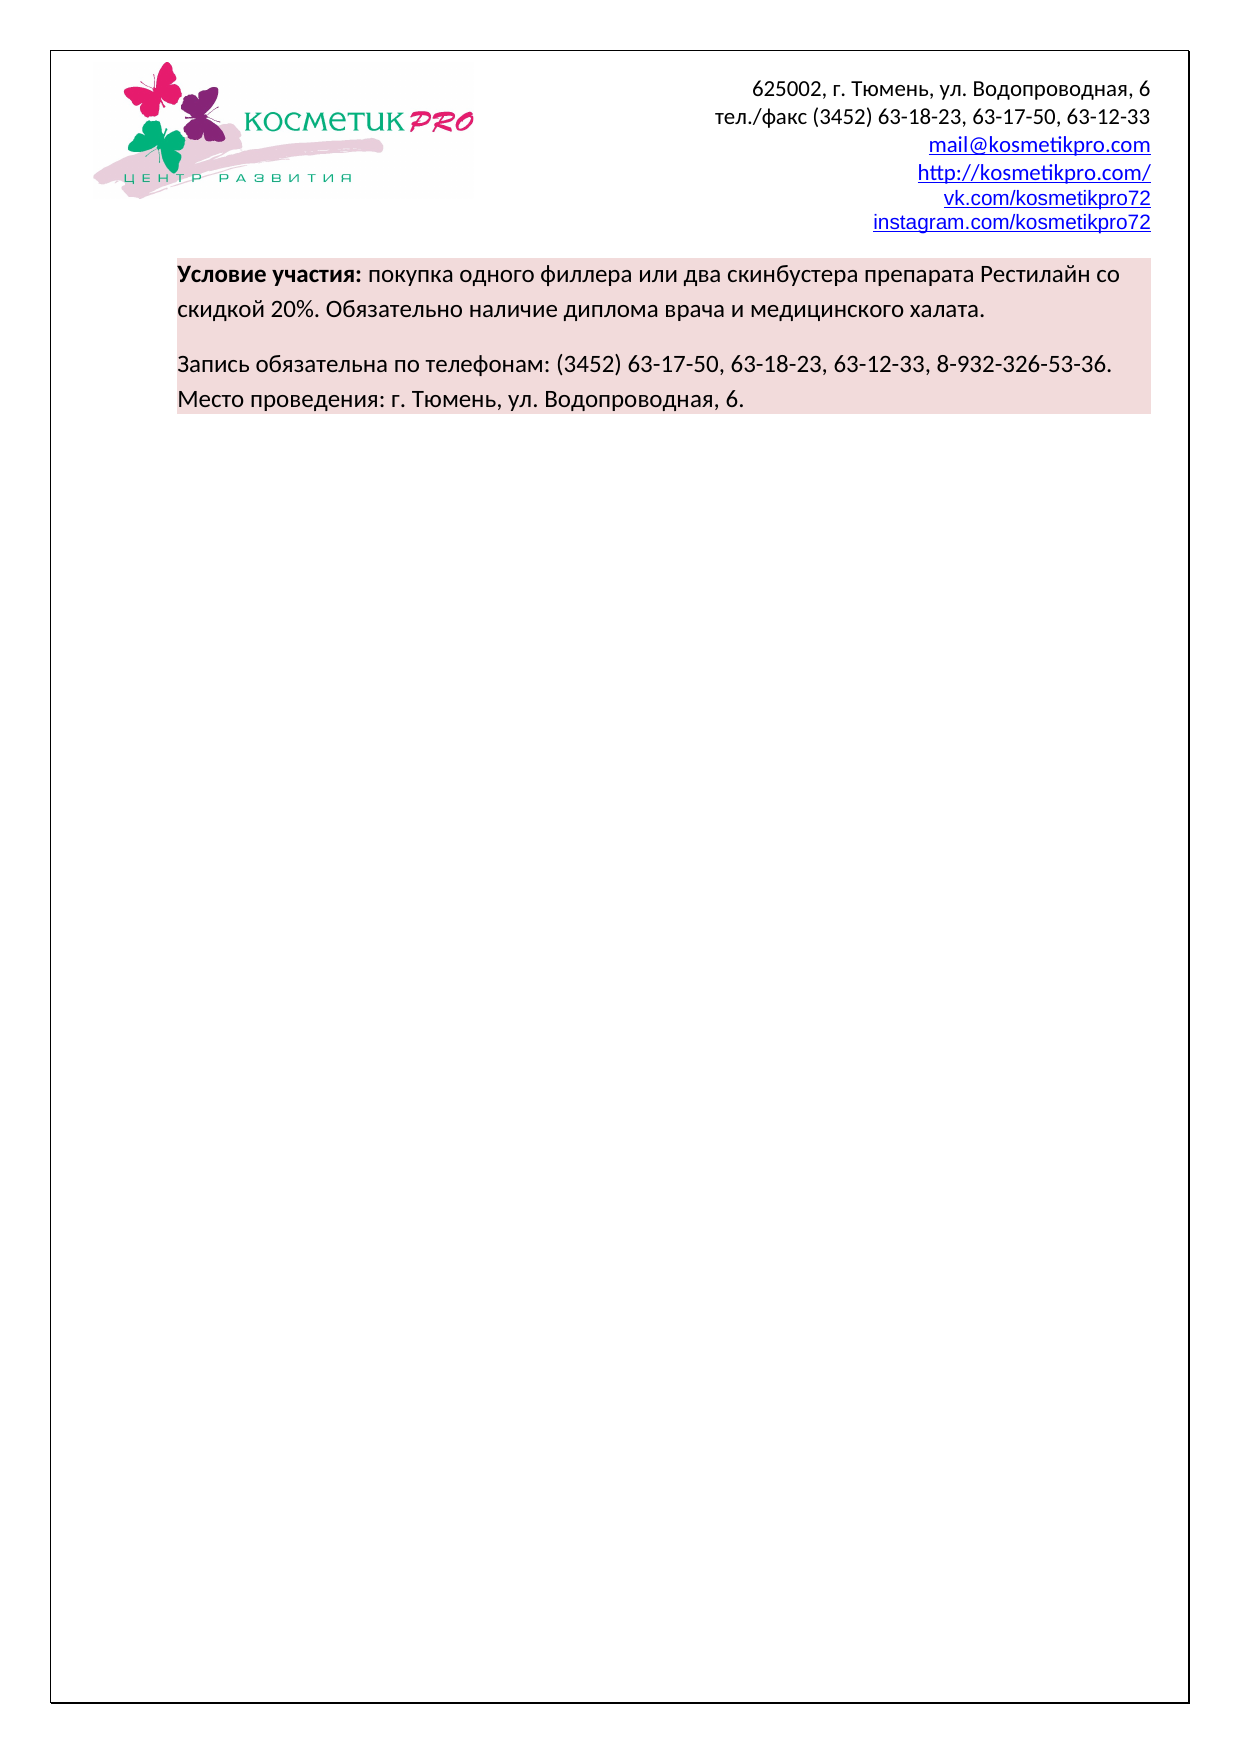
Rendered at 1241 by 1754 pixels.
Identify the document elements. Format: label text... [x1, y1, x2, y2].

text Запись обязательна по телефонам: (3452) 63-17-50, 63-18-23, 63-12-33, 8-932-326-53-36. Место проведения: г. Тюмень, ул. Водопроводная, 6. [177, 348, 1151, 414]
picture [93, 62, 474, 199]
text Условие участия: покупка одного филлера или два скинбустера препарата Рестилайн со скидкой 20%. Обязательно наличие диплома врача и медицинского халата. [177, 258, 1151, 323]
